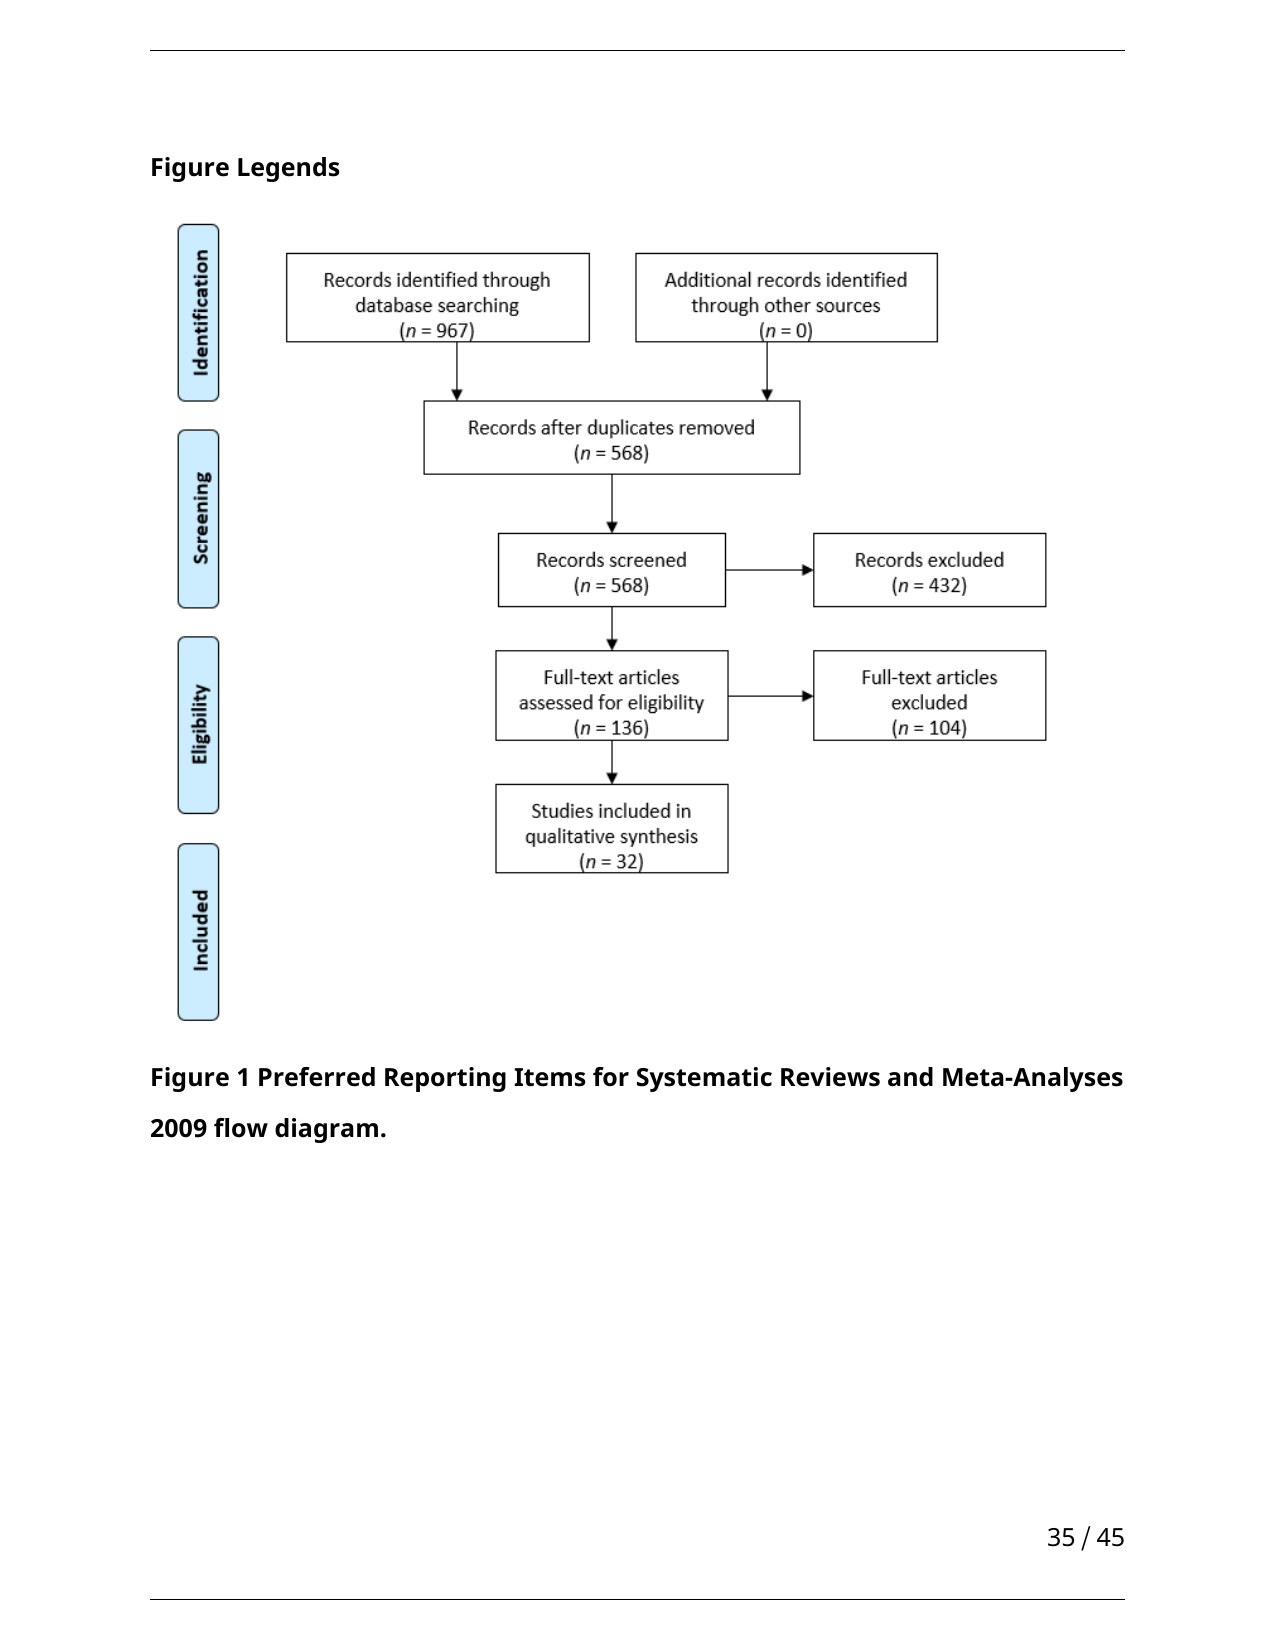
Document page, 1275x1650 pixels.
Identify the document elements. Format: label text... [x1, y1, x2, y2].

picture [150, 201, 1125, 1045]
text Figure Legends [150, 150, 1125, 184]
text Figure 1 Preferred Reporting Items for Systematic Reviews and Meta-Analyses 2009 flow diagram. [150, 1059, 1125, 1144]
